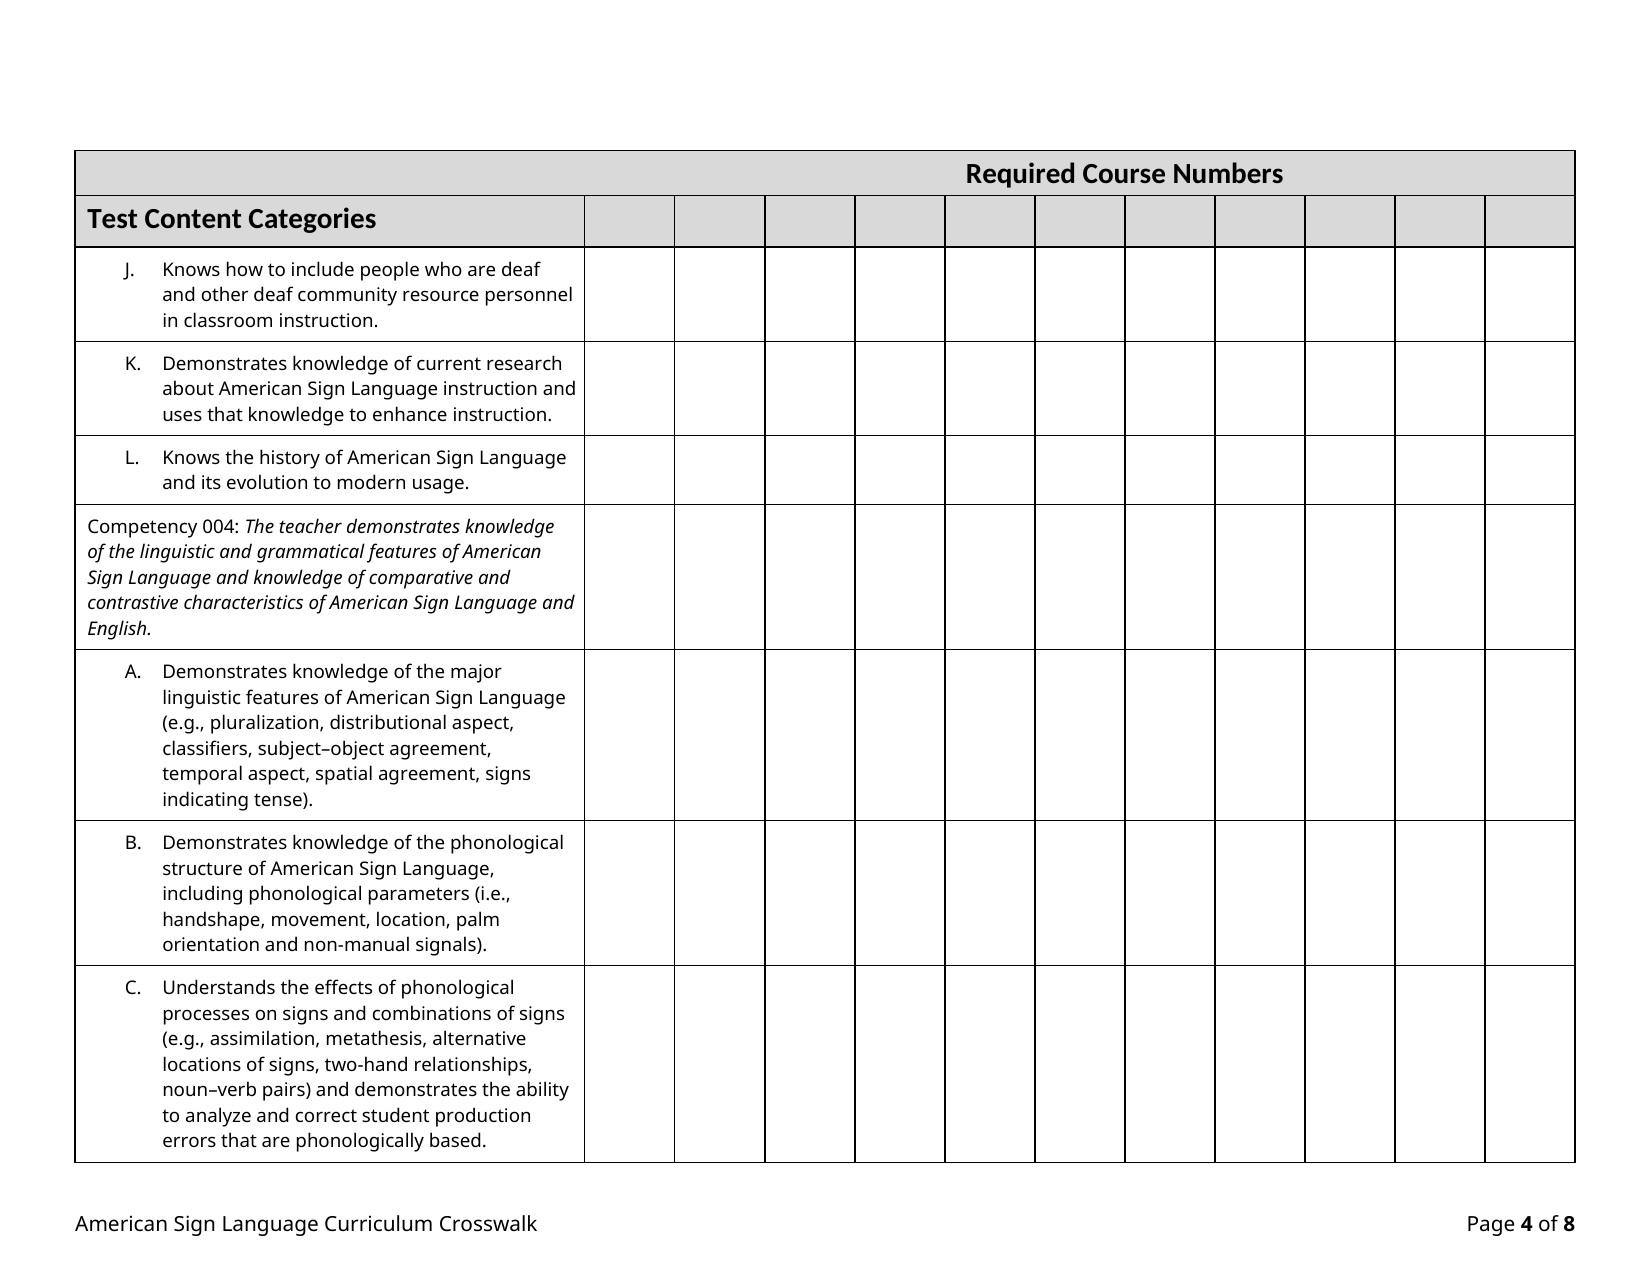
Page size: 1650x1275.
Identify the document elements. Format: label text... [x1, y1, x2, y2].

table_cell [946, 436, 1034, 504]
table_cell [1126, 966, 1214, 1162]
table_cell [946, 650, 1034, 820]
table_cell [675, 650, 764, 820]
table_header Required Course Numbers [76, 151, 1574, 195]
table_cell [1306, 436, 1394, 504]
table_cell [1306, 505, 1394, 649]
table_cell [1396, 821, 1484, 965]
table_cell [856, 505, 944, 649]
table_cell [766, 505, 854, 649]
table_cell [675, 505, 764, 649]
table_cell [1126, 248, 1214, 341]
table_cell [675, 248, 764, 341]
table_cell Demonstrates knowledge of current research about American Sign Language instruction and uses that knowledge to enhance instruction. [76, 342, 584, 435]
table_cell Understands the effects of phonological processes on signs and combinations of signs (e.g., assimilation, metathesis, alternative locations of signs, two-hand relationships, noun–verb pairs) and demonstrates the ability to analyze and correct student production errors that are phonologically based. [76, 966, 584, 1162]
table_cell [585, 966, 674, 1162]
table_cell Test Content Categories [76, 196, 584, 246]
table_cell [585, 342, 674, 435]
table_cell [766, 342, 854, 435]
table_cell [1396, 966, 1484, 1162]
table_cell [1306, 196, 1394, 246]
table_cell [1306, 966, 1394, 1162]
table_cell [675, 342, 764, 435]
table_cell [1126, 821, 1214, 965]
table_cell [1126, 342, 1214, 435]
table_cell [1306, 248, 1394, 341]
table_cell [1126, 505, 1214, 649]
table_cell Competency 004: The teacher demonstrates knowledge of the linguistic and grammatical features of American Sign Language and knowledge of comparative and contrastive characteristics of American Sign Language and English. [76, 505, 584, 649]
table_cell [856, 436, 944, 504]
table_cell [585, 650, 674, 820]
table_cell [1306, 821, 1394, 965]
table_cell [1126, 650, 1214, 820]
table_cell [1486, 650, 1574, 820]
table_cell [856, 342, 944, 435]
table_cell [1216, 248, 1304, 341]
table_cell [1036, 342, 1124, 435]
table_cell [1036, 248, 1124, 341]
table_cell [1486, 248, 1574, 341]
table_cell [946, 505, 1034, 649]
table_cell Knows the history of American Sign Language and its evolution to modern usage. [76, 436, 584, 504]
table_cell [946, 196, 1034, 246]
table_cell [856, 196, 944, 246]
table_cell [1216, 966, 1304, 1162]
table_cell [1306, 342, 1394, 435]
table_cell [856, 650, 944, 820]
table_cell [1216, 196, 1304, 246]
table_cell [1486, 436, 1574, 504]
table_cell [585, 821, 674, 965]
table_cell [585, 196, 674, 246]
table_cell [1036, 966, 1124, 1162]
table_cell [1396, 505, 1484, 649]
table_cell [1486, 821, 1574, 965]
table_cell [946, 248, 1034, 341]
table_cell [766, 436, 854, 504]
table_cell [1396, 196, 1484, 246]
table_cell [1486, 505, 1574, 649]
table_cell [856, 966, 944, 1162]
table_cell Demonstrates knowledge of the major linguistic features of American Sign Language (e.g., pluralization, distributional aspect, classifiers, subject–object agreement, temporal aspect, spatial agreement, signs indicating tense). [76, 650, 584, 820]
table_cell [946, 966, 1034, 1162]
table_cell [1486, 196, 1574, 246]
table_cell [946, 821, 1034, 965]
table_cell [1396, 342, 1484, 435]
table_cell [1486, 342, 1574, 435]
table_cell [1306, 650, 1394, 820]
table_cell [1036, 821, 1124, 965]
table_cell Demonstrates knowledge of the phonological structure of American Sign Language, including phonological parameters (i.e., handshape, movement, location, palm orientation and non-manual signals). [76, 821, 584, 965]
table_cell [856, 821, 944, 965]
table_cell [1216, 505, 1304, 649]
table_cell [585, 248, 674, 341]
table_cell [675, 436, 764, 504]
table_cell [675, 966, 764, 1162]
table_cell Knows how to include people who are deaf and other deaf community resource personnel in classroom instruction. [76, 248, 584, 341]
table_cell [766, 966, 854, 1162]
table_cell [585, 505, 674, 649]
table_cell [675, 196, 764, 246]
table_cell [585, 436, 674, 504]
table_cell [675, 821, 764, 965]
table_cell [1396, 248, 1484, 341]
table_cell [1216, 436, 1304, 504]
table_cell [766, 196, 854, 246]
table_cell [1036, 436, 1124, 504]
table_cell [1126, 436, 1214, 504]
table_cell [766, 248, 854, 341]
table_cell [766, 821, 854, 965]
table_cell [1216, 650, 1304, 820]
table_cell [1216, 342, 1304, 435]
table_cell [1396, 436, 1484, 504]
table_cell [856, 248, 944, 341]
table_cell [1216, 821, 1304, 965]
table_cell [1486, 966, 1574, 1162]
table_cell [1036, 650, 1124, 820]
table_cell [766, 650, 854, 820]
table_cell [1036, 196, 1124, 246]
table_cell [1396, 650, 1484, 820]
table_cell [946, 342, 1034, 435]
table_cell [1036, 505, 1124, 649]
table_cell [1126, 196, 1214, 246]
